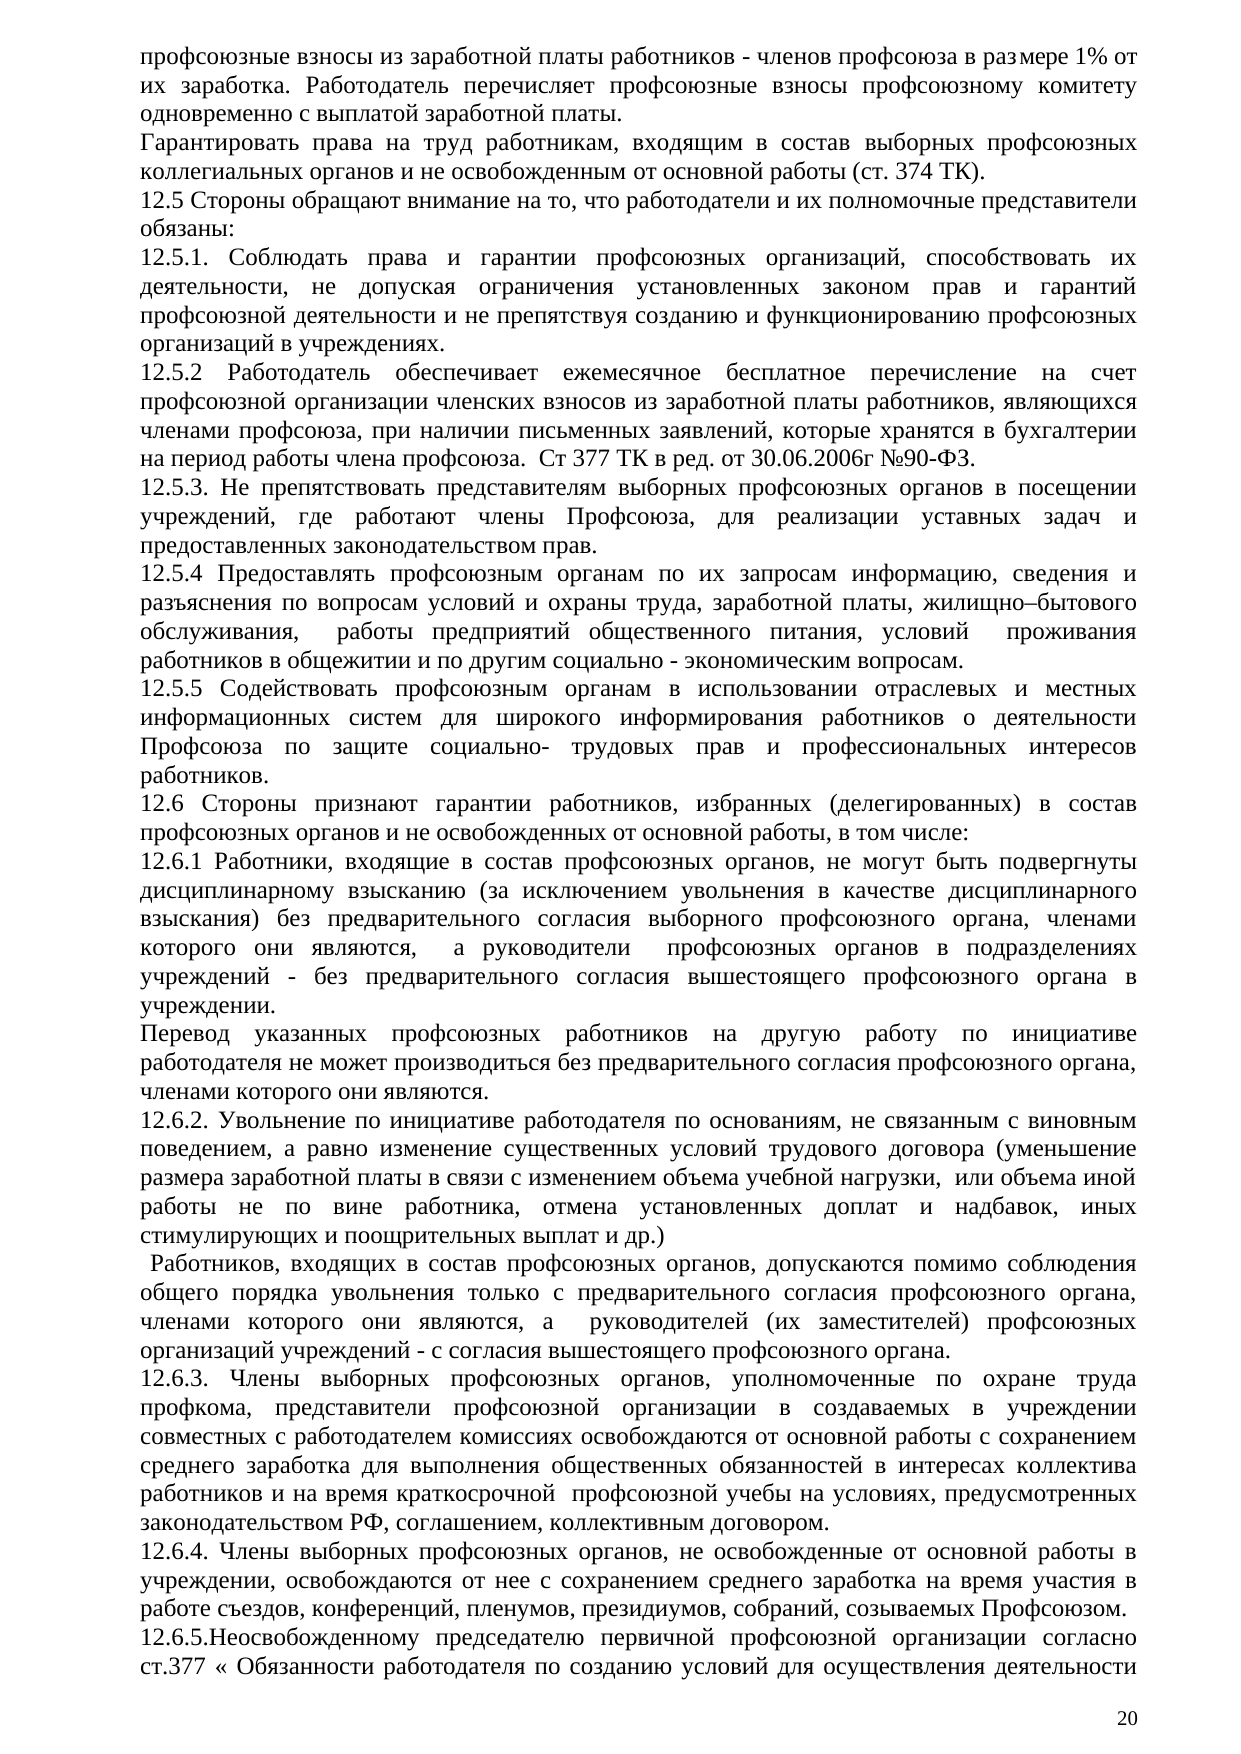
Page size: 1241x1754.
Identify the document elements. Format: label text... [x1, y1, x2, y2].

text 12.6 Стороны признают гарантии работников, избранных (делегированных) в состав профсоюзных органов и не освобожденных от основной работы, в том числе: [140, 788, 1138, 846]
text 12.6.3. Члены выборных профсоюзных органов, уполномоченные по охране труда профкома, представители профсоюзной организации в создаваемых в учреждении совместных с работодателем комиссиях освобождаются от основной работы с сохранением среднего заработка для выполнения общественных обязанностей в интересах коллектива работников и на время краткосрочной профсоюзной учебы на условиях, предусмотренных законодательством РФ, соглашением, коллективным договором. [140, 1363, 1138, 1536]
text Гарантировать права на труд работникам, входящим в состав выборных профсоюзных коллегиальных органов и не освобожденным от основной работы (ст. 374 ТК). [140, 127, 1138, 185]
text 12.6.4. Члены выборных профсоюзных органов, не освобожденные от основной работы в учреждении, освобождаются от нее с сохранением среднего заработка на время участия в работе съездов, конференций, пленумов, президиумов, собраний, созываемых Профсоюзом. [140, 1536, 1138, 1622]
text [140, 1622, 1138, 1680]
text 12.5.2 Работодатель обеспечивает ежемесячное бесплатное перечисление на счет профсоюзной организации членских взносов из заработной платы работников, являющихся членами профсоюза, при наличии письменных заявлений, которые хранятся в бухгалтерии на период работы члена профсоюза. Ст 377 ТК в ред. от 30.06.2006г №90-ФЗ. [140, 357, 1138, 472]
text 12.5.3. Не препятствовать представителям выборных профсоюзных органов в посещении учреждений, где работают члены Профсоюза, для реализации уставных задач и предоставленных законодательством прав. [140, 472, 1138, 558]
text 12.6.1 Работники, входящие в состав профсоюзных органов, не могут быть подвергнуты дисциплинарному взысканию (за исключением увольнения в качестве дисциплинарного взыскания) без предварительного согласия выборного профсоюзного органа, членами которого они являются, а руководители профсоюзных органов в подразделениях учреждений - без предварительного согласия вышестоящего профсоюзного органа в учреждении. [140, 846, 1138, 1018]
text 12.5.4 Предоставлять профсоюзным органам по их запросам информацию, сведения и разъяснения по вопросам условий и охраны труда, заработной платы, жилищно–бытового обслуживания, работы предприятий общественного питания, условий проживания работников в общежитии и по другим социально - экономическим вопросам. [140, 558, 1138, 673]
text 12.5.1. Соблюдать права и гарантии профсоюзных организаций, способствовать их деятельности, не допуская ограничения установленных законом прав и гарантий профсоюзной деятельности и не препятствуя созданию и функционированию профсоюзных организаций в учреждениях. [140, 242, 1138, 357]
text Перевод указанных профсоюзных работников на другую работу по инициативе работодателя не может производиться без предварительного согласия профсоюзного органа, членами которого они являются. [140, 1018, 1138, 1105]
text 12.6.2. Увольнение по инициативе работодателя по основаниям, не связанным с виновным поведением, а равно изменение существенных условий трудового договора (уменьшение размера заработной платы в связи с изменением объема учебной нагрузки, или объема иной работы не по вине работника, отмена установленных доплат и надбавок, иных стимулирующих и поощрительных выплат и др.) [140, 1105, 1138, 1248]
text 12.5.5 Содействовать профсоюзным органам в использовании отраслевых и местных информационных систем для широкого информирования работников о деятельности Профсоюза по защите социально- трудовых прав и профессиональных интересов работников. [140, 673, 1138, 788]
text Работников, входящих в состав профсоюзных органов, допускаются помимо соблюдения общего порядка увольнения только с предварительного согласия профсоюзного органа, членами которого они являются, а руководителей (их заместителей) профсоюзных организаций учреждений - с согласия вышестоящего профсоюзного органа. [140, 1248, 1138, 1363]
text 12.5 Стороны обращают внимание на то, что работодатели и их полномочные представители обязаны: [140, 185, 1138, 242]
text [140, 41, 1138, 127]
